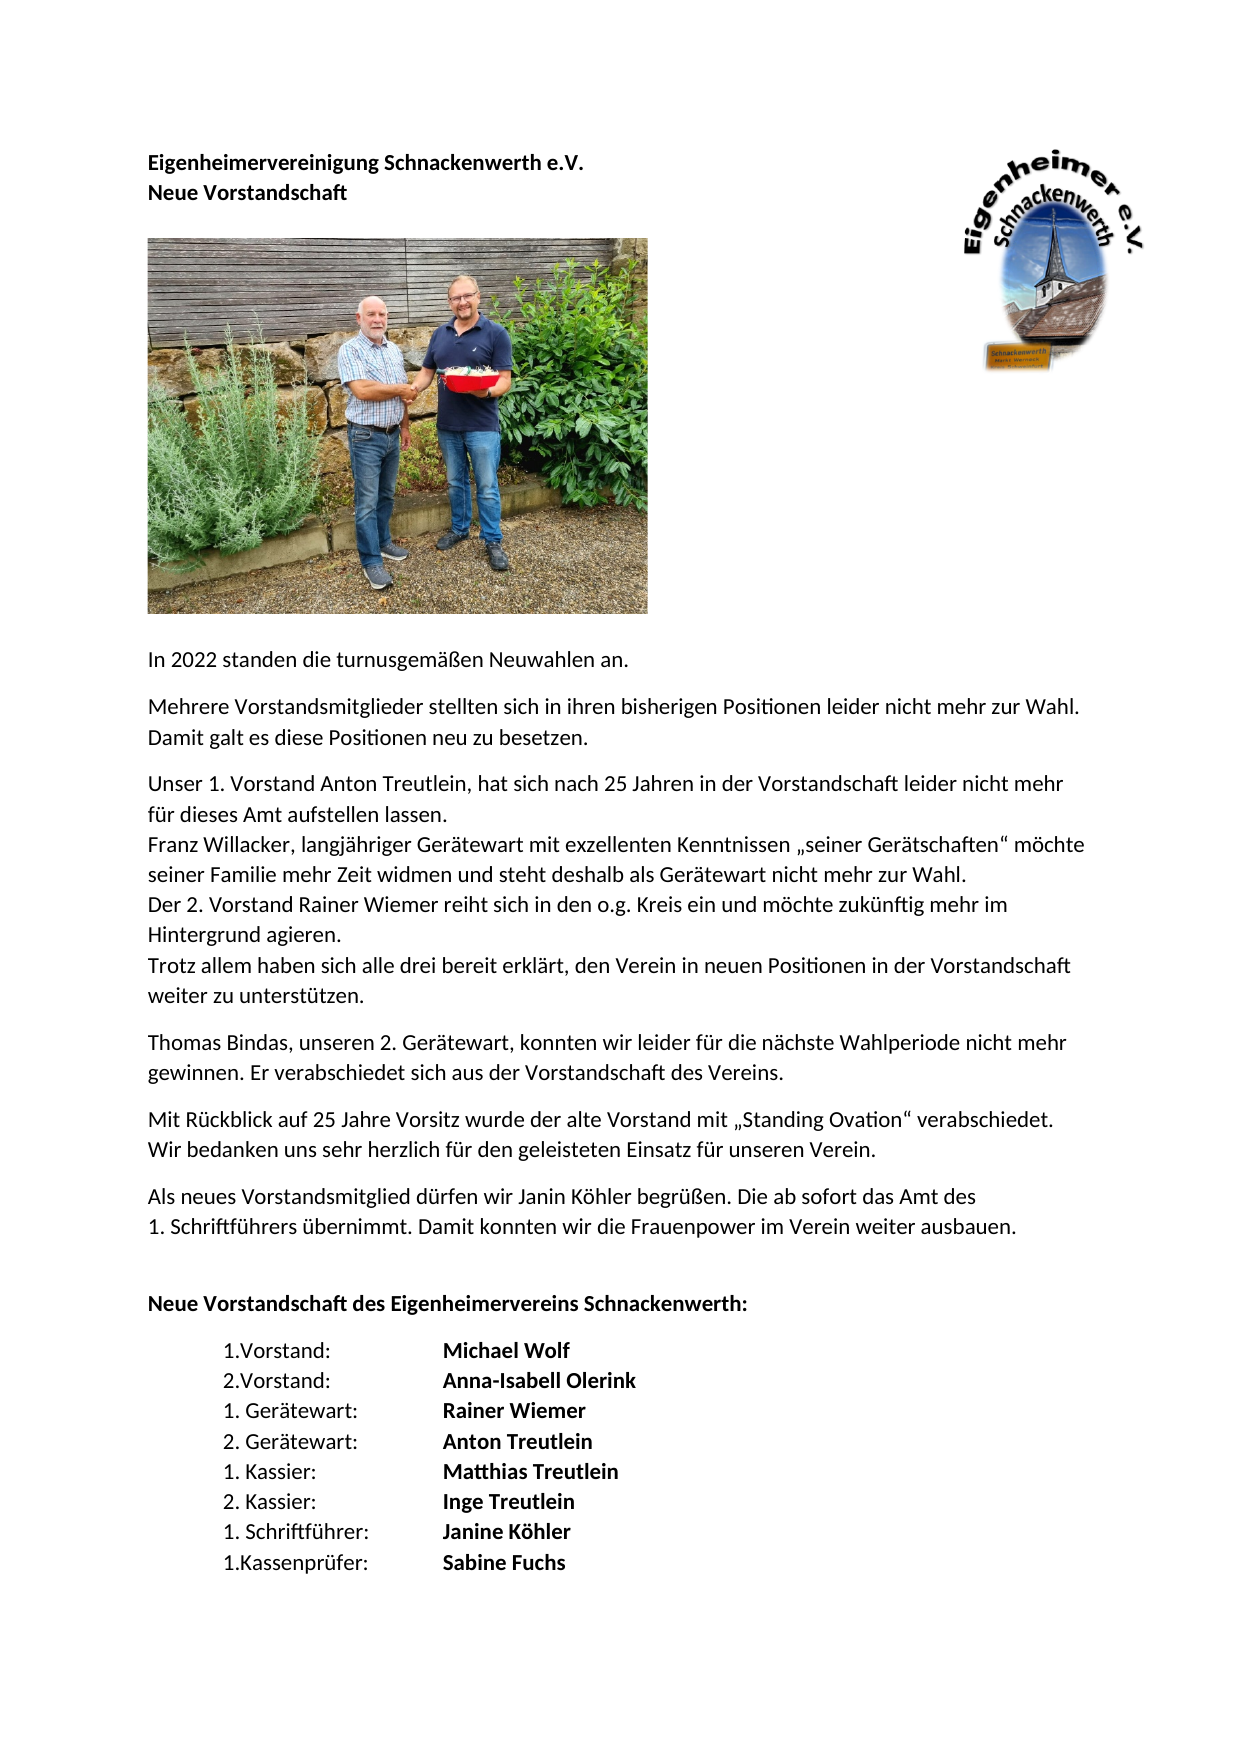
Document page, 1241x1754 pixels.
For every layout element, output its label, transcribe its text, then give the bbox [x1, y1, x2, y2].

list 1. Schriftführer: Janine Köhler [223, 1517, 1093, 1545]
text Als neues Vorstandsmitglied dürfen wir Janin Köhler begrüßen. Die ab sofort das Amt des 1. Schriftführers übernimmt. Damit konnten wir die Frauenpower im Verein weiter ausbauen. [148, 1182, 1093, 1270]
list 2.Vorstand: Anna-Isabell Olerink 1. Gerätewart: Rainer Wiemer [223, 1366, 1093, 1424]
list 2. Kassier: Inge Treutlein [223, 1487, 1093, 1515]
list 2. Gerätewart: Anton Treutlein [223, 1427, 1093, 1455]
text Neue Vorstandschaft des Eigenheimervereins Schnackenwerth: [148, 1289, 1093, 1317]
picture [147, 238, 648, 614]
picture [962, 147, 1146, 375]
list 1. Kassier: Matthias Treutlein [223, 1457, 1093, 1485]
text Thomas Bindas, unseren 2. Gerätewart, konnten wir leider für die nächste Wahlperiode nicht mehr gewinnen. Er verabschiedet sich aus der Vorstandschaft des Vereins. [148, 1028, 1093, 1086]
text Mehrere Vorstandsmitglieder stellten sich in ihren bisherigen Positionen leider nicht mehr zur Wahl. Damit galt es diese Positionen neu zu besetzen. [148, 692, 1093, 751]
text Unser 1. Vorstand Anton Treutlein, hat sich nach 25 Jahren in der Vorstandschaft leider nicht mehr für dieses Amt aufstellen lassen. Franz Willacker, langjähriger Gerätewart mit exzellenten Kenntnissen „seiner Gerätschaften“ möchte seiner Familie mehr Zeit widmen und steht deshalb als Gerätewart nicht mehr zur Wahl. Der 2. Vorstand Rainer Wiemer reiht sich in den o.g. Kreis ein und möchte zukünftig mehr im Hintergrund agieren. Trotz allem haben sich alle drei bereit erklärt, den Verein in neuen Positionen in der Vorstandschaft weiter zu unterstützen. [148, 769, 1093, 1009]
list 1.Kassenprüfer: Sabine Fuchs [223, 1548, 1093, 1576]
list 1.Vorstand: Michael Wolf [223, 1336, 1093, 1364]
text Mit Rückblick auf 25 Jahre Vorsitz wurde der alte Vorstand mit „Standing Ovation“ verabschiedet. Wir bedanken uns sehr herzlich für den geleisteten Einsatz für unseren Verein. [148, 1105, 1093, 1163]
